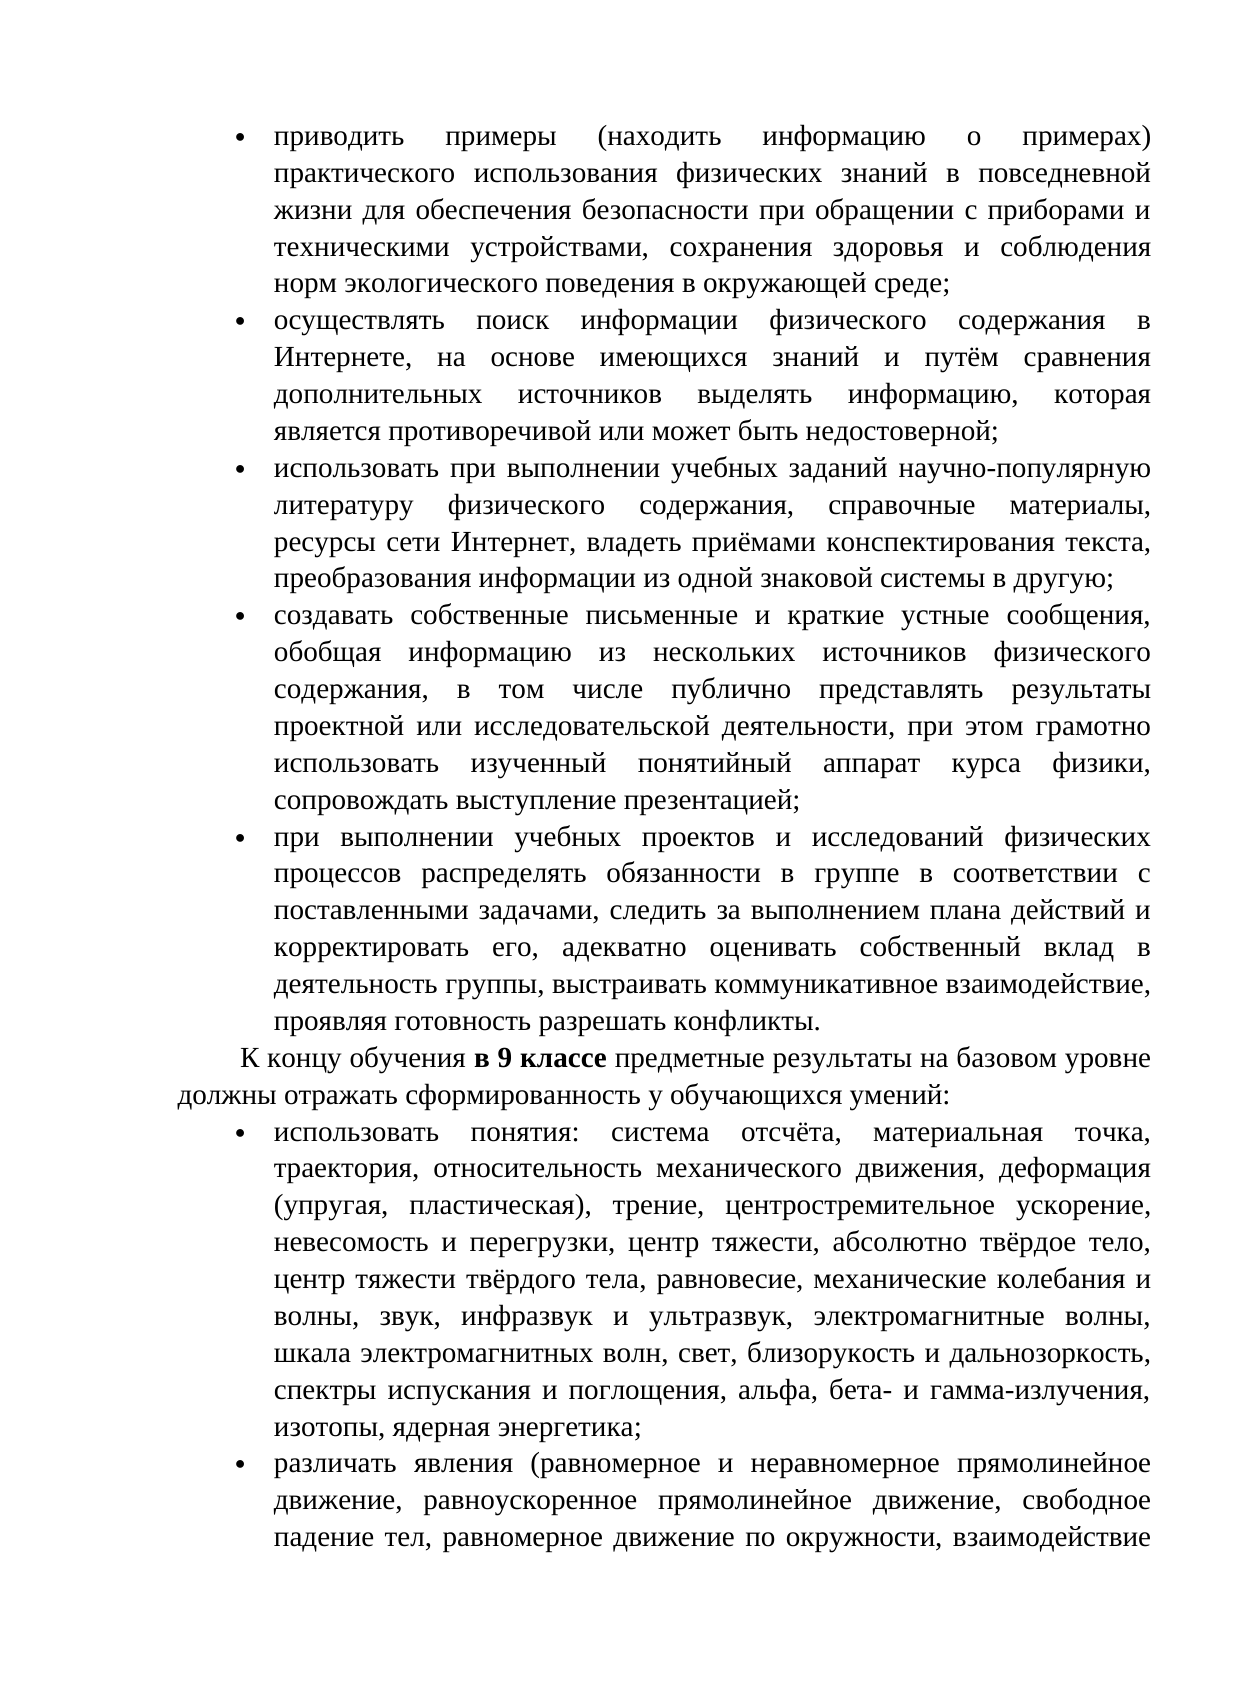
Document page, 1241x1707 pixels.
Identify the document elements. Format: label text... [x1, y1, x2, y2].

list использовать при выполнении учебных заданий научно-популярную литературу физического содержания, справочные материалы, ресурсы сети Интернет, владеть приёмами конспектирования текста, преобразования информации из одной знаковой системы в другую; [236, 450, 1152, 594]
list при выполнении учебных проектов и исследований физических процессов распределять обязанности в группе в соответствии с поставленными задачами, следить за выполнением плана действий и корректировать его, адекватно оценивать собственный вклад в деятельность группы, выстраивать коммуникативное взаимодействие, проявляя готовность разрешать конфликты. [236, 819, 1152, 1037]
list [236, 1446, 1152, 1553]
list приводить примеры (находить информацию о примерах) практического использования физических знаний в повседневной жизни для обеспечения безопасности при обращении с приборами и техническими устройствами, сохранения здоровья и соблюдения норм экологического поведения в окружающей среде; [236, 118, 1152, 299]
list осуществлять поиск информации физического содержания в Интернете, на основе имеющихся знаний и путём сравнения дополнительных источников выделять информацию, которая является противоречивой или может быть недостоверной; [236, 302, 1152, 447]
list создавать собственные письменные и краткие устные сообщения, обобщая информацию из нескольких источников физического содержания, в том числе публично представлять результаты проектной или исследовательской деятельности, при этом грамотно использовать изученный понятийный аппарат курса физики, сопровождать выступление презентацией; [236, 597, 1152, 815]
list использовать понятия: система отсчёта, материальная точка, траектория, относительность механического движения, деформация (упругая, пластическая), трение, центростремительное ускорение, невесомость и перегрузки, центр тяжести, абсолютно твёрдое тело, центр тяжести твёрдого тела, равновесие, механические колебания и волны, звук, инфразвук и ультразвук, электромагнитные волны, шкала электромагнитных волн, свет, близорукость и дальнозоркость, спектры испускания и поглощения, альфа, бета- и гамма-излучения, изотопы, ядерная энергетика; [236, 1114, 1152, 1442]
text К концу обучения в 9 классе предметные результаты на базовом уровне должны отражать сформированность у обучающихся умений: [177, 1040, 1152, 1110]
